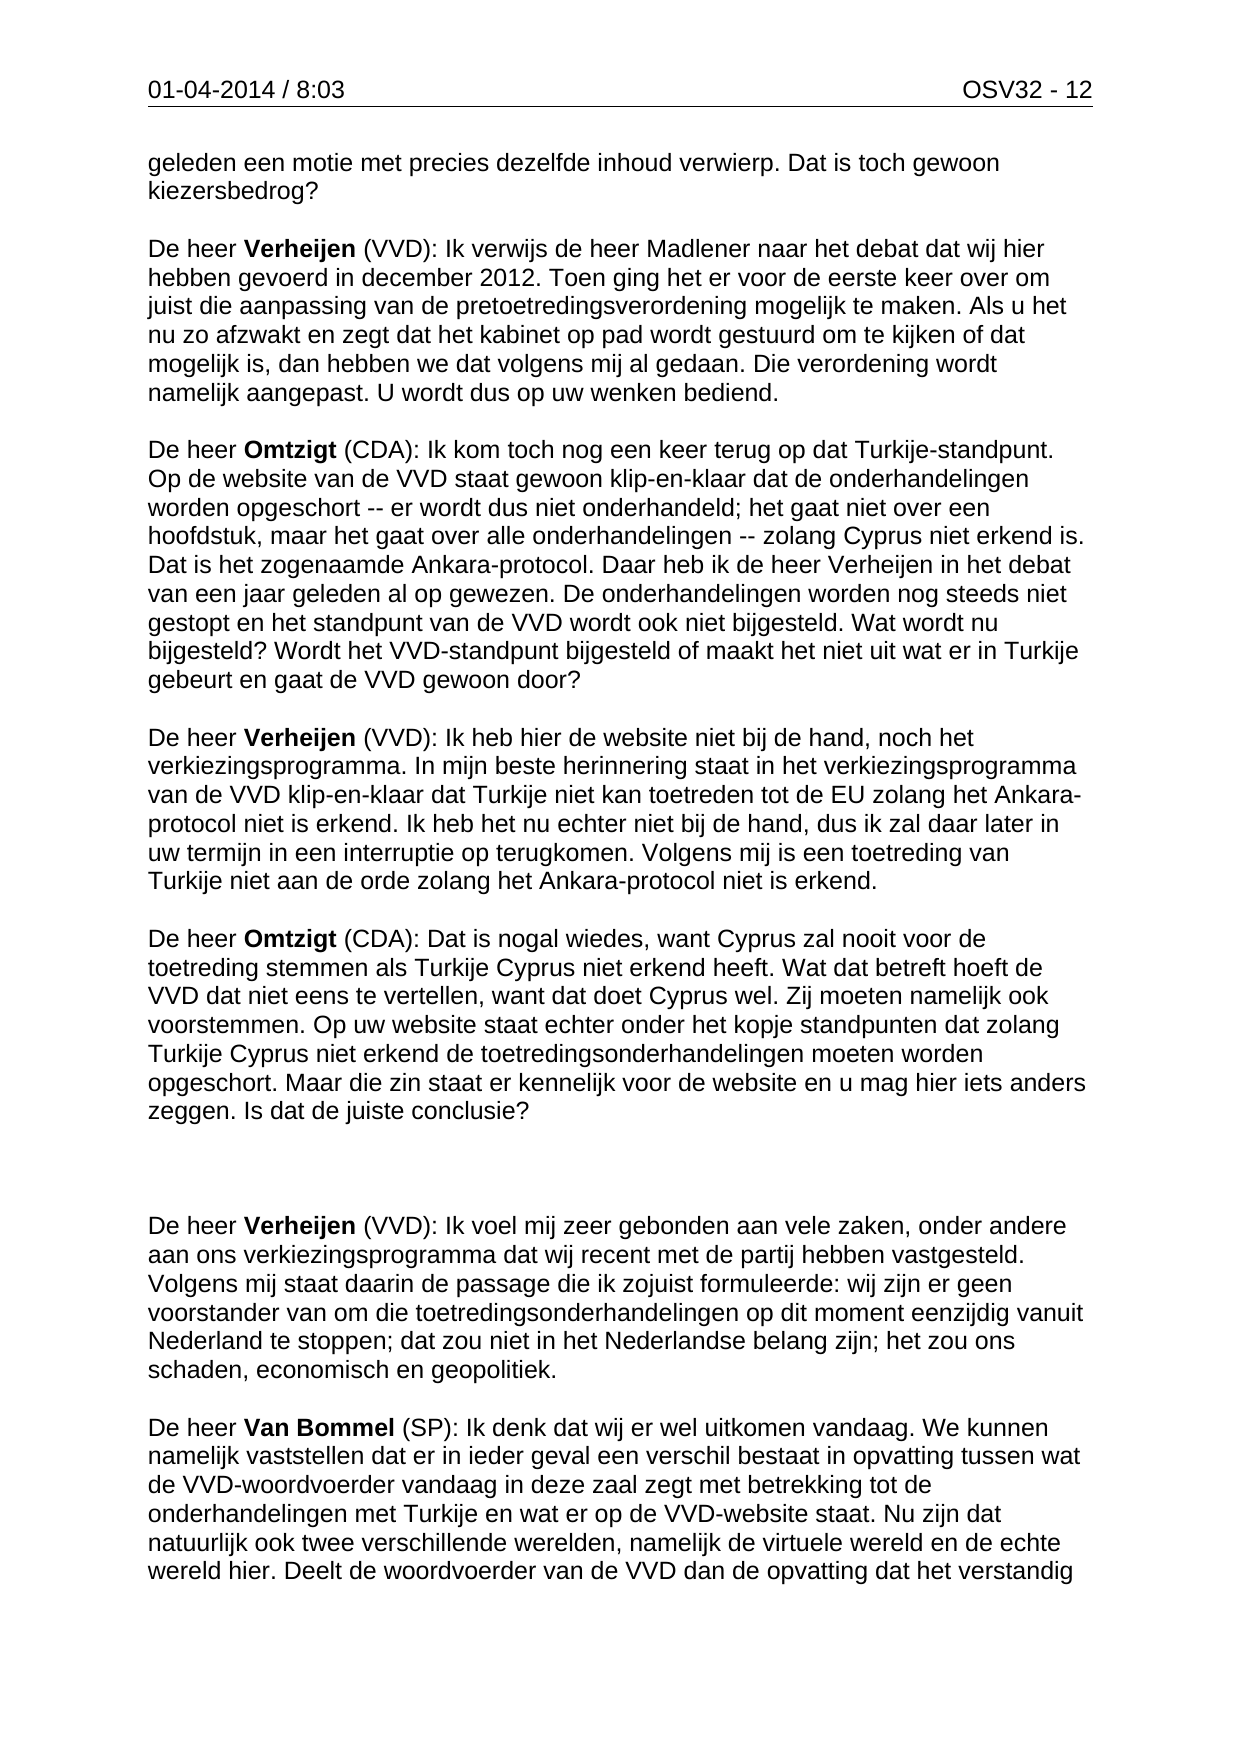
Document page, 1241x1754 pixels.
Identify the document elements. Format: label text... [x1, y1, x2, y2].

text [148, 1413, 1093, 1585]
text De heer Omtzigt (CDA): Ik kom toch nog een keer terug op dat Turkije-standpunt. Op de website van de VVD staat gewoon klip-en-klaar dat de onderhandelingen worden opgeschort -- er wordt dus niet onderhandeld; het gaat niet over een hoofdstuk, maar het gaat over alle onderhandelingen -- zolang Cyprus niet erkend is. Dat is het zogenaamde Ankara-protocol. Daar heb ik de heer Verheijen in het debat van een jaar geleden al op gewezen. De onderhandelingen worden nog steeds niet gestopt en het standpunt van de VVD wordt ook niet bijgesteld. Wat wordt nu bijgesteld? Wordt het VVD-standpunt bijgesteld of maakt het niet uit wat er in Turkije gebeurt en gaat de VVD gewoon door? [148, 435, 1093, 694]
text De heer Verheijen (VVD): Ik verwijs de heer Madlener naar het debat dat wij hier hebben gevoerd in december 2012. Toen ging het er voor de eerste keer over om juist die aanpassing van de pretoetredingsverordening mogelijk te maken. Als u het nu zo afzwakt en zegt dat het kabinet op pad wordt gestuurd om te kijken of dat mogelijk is, dan hebben we dat volgens mij al gedaan. Die verordening wordt namelijk aangepast. U wordt dus op uw wenken bediend. [148, 234, 1093, 406]
text De heer Verheijen (VVD): Ik voel mij zeer gebonden aan vele zaken, onder andere aan ons verkiezingsprogramma dat wij recent met de partij hebben vastgesteld. Volgens mij staat daarin de passage die ik zojuist formuleerde: wij zijn er geen voorstander van om die toetredingsonderhandelingen op dit moment eenzijdig vanuit Nederland te stoppen; dat zou niet in het Nederlandse belang zijn; het zou ons schaden, economisch en geopolitiek. [148, 1211, 1093, 1384]
text De heer Verheijen (VVD): Ik heb hier de website niet bij de hand, noch het verkiezingsprogramma. In mijn beste herinnering staat in het verkiezingsprogramma van de VVD klip-en-klaar dat Turkije niet kan toetreden tot de EU zolang het Ankara-protocol niet is erkend. Ik heb het nu echter niet bij de hand, dus ik zal daar later in uw termijn in een interruptie op terugkomen. Volgens mij is een toetreding van Turkije niet aan de orde zolang het Ankara-protocol niet is erkend. [148, 723, 1093, 895]
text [148, 148, 1093, 205]
text De heer Omtzigt (CDA): Dat is nogal wiedes, want Cyprus zal nooit voor de toetreding stemmen als Turkije Cyprus niet erkend heeft. Wat dat betreft hoeft de VVD dat niet eens te vertellen, want dat doet Cyprus wel. Zij moeten namelijk ook voorstemmen. Op uw website staat echter onder het kopje standpunten dat zolang Turkije Cyprus niet erkend de toetredingsonderhandelingen moeten worden opgeschort. Maar die zin staat er kennelijk voor de website en u mag hier iets anders zeggen. Is dat de juiste conclusie? [148, 924, 1093, 1125]
